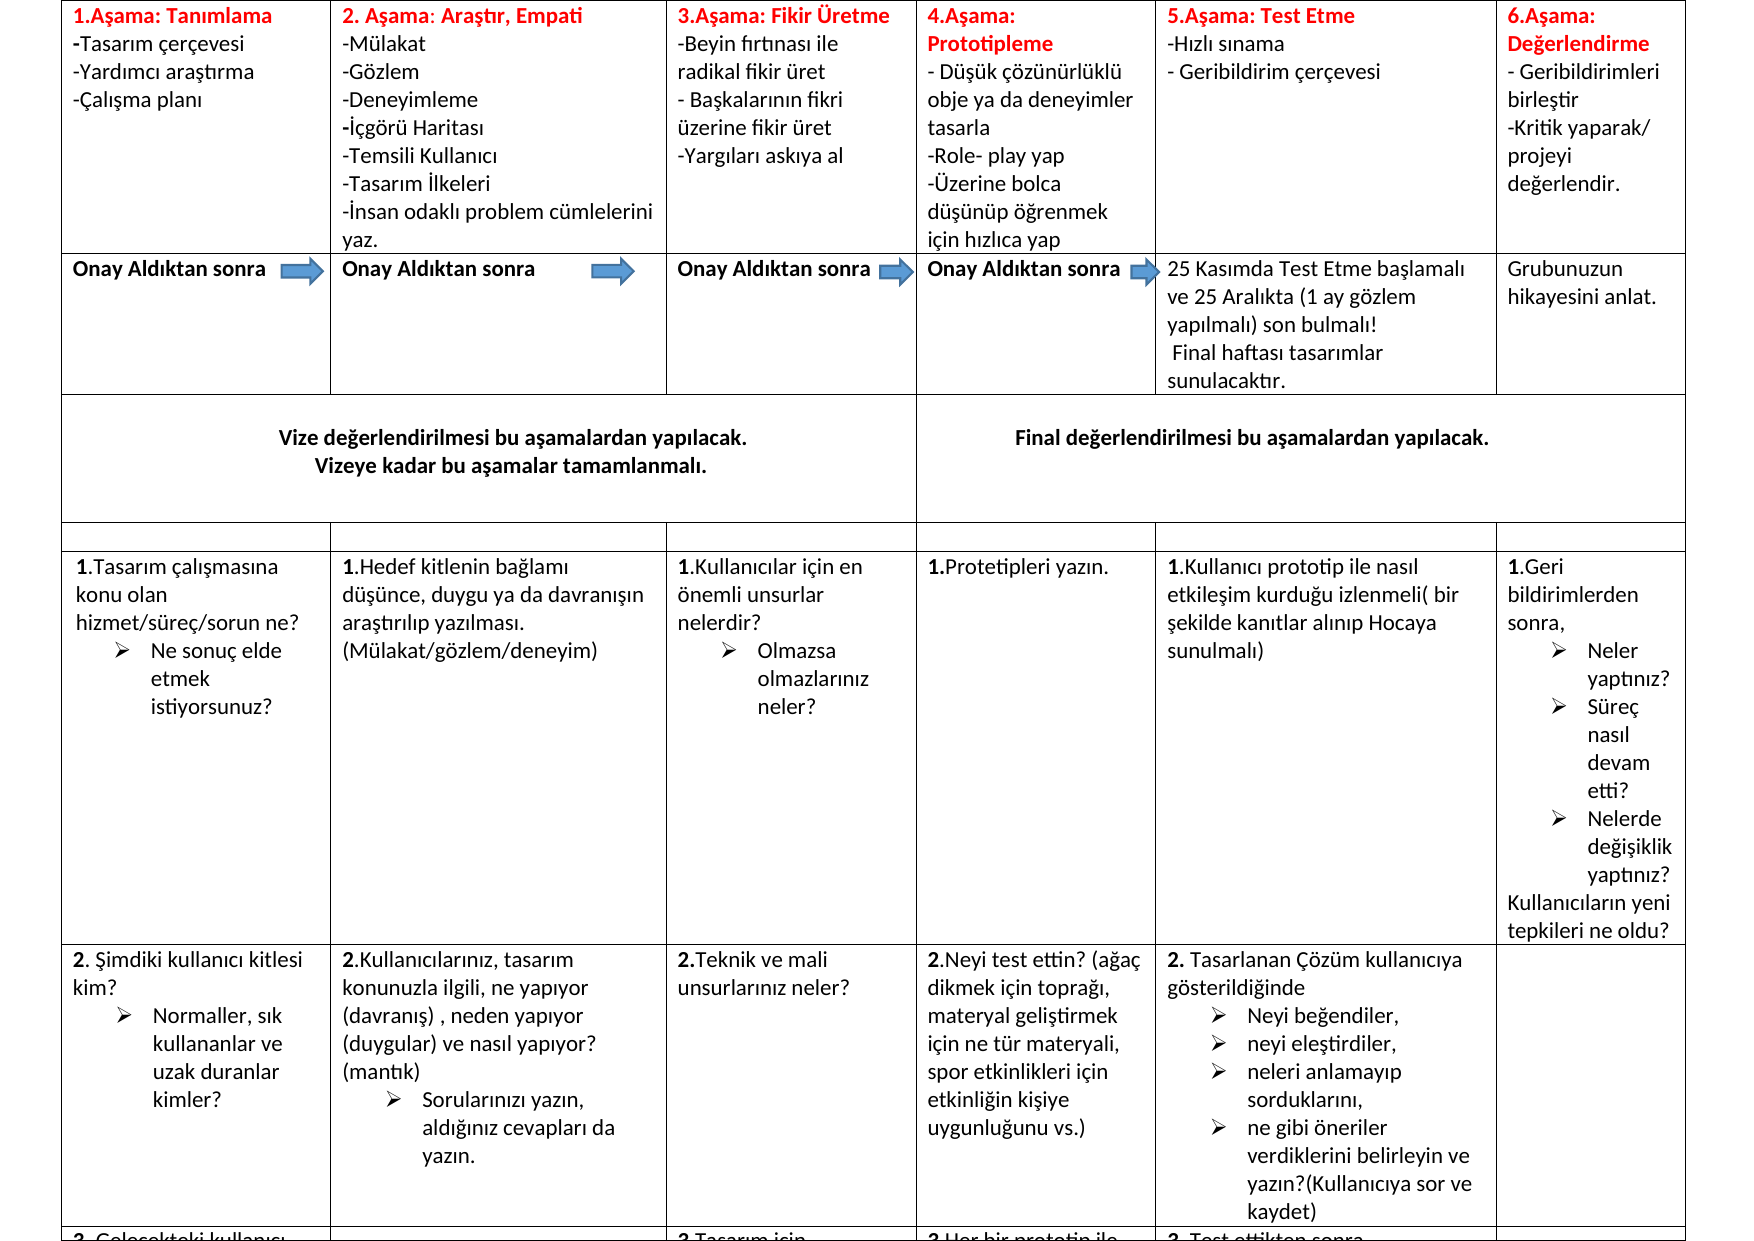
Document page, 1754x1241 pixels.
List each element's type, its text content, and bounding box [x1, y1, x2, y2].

table_header 6.Aşama: Değerlendirme - Geribildirimleri birleştir -Kritik yaparak/ projeyi değerlendir. [1497, 1, 1685, 253]
table_cell Grubunuzun hikayesini anlat. [1497, 254, 1685, 394]
table_cell 1.Kullanıcılar için en önemli unsurlar nelerdir? Olmazsa olmazlarınız neler? [667, 552, 916, 944]
table_cell [1497, 1227, 1685, 1240]
table_cell 2. Tasarlanan Çözüm kullanıcıya gösterildiğinde Neyi beğendiler, neyi eleştirdiler, neleri anlamayıp sorduklarını, ne gibi öneriler verdiklerini belirleyin ve yazın?(Kullanıcıya sor ve kaydet) [1156, 945, 1496, 1226]
table_cell Onay Aldıktan sonra [331, 254, 666, 394]
table_header 4.Aşama: Prototipleme - Düşük çözünürlüklü obje ya da deneyimler tasarla -Role- play yap -Üzerine bolca düşünüp öğrenmek için hızlıca yap [917, 1, 1155, 253]
table_header 2. Aşama: Araştır, Empati -Mülakat -Gözlem -Deneyimleme -İçgörü Haritası -Temsili Kullanıcı -Tasarım İlkeleri -İnsan odaklı problem cümlelerini yaz. [331, 1, 666, 253]
table_cell 1.Kullanıcı prototip ile nasıl etkileşim kurduğu izlenmeli( bir şekilde kanıtlar alınıp Hocaya sunulmalı) [1156, 552, 1496, 944]
table_cell 2.Teknik ve mali unsurlarınız neler? [667, 945, 916, 1226]
table_cell 1.Hedef kitlenin bağlamı düşünce, duygu ya da davranışın araştırılıp yazılması. (Mülakat/gözlem/deneyim) [331, 552, 666, 944]
table_cell 2.Kullanıcılarınız, tasarım konunuzla ilgili, ne yapıyor (davranış) , neden yapıyor (duygular) ve nasıl yapıyor? (mantık) Sorularınızı yazın, aldığınız cevapları da yazın. [331, 945, 666, 1226]
table_cell [331, 523, 666, 551]
table_cell [62, 523, 330, 551]
table_header 3.Aşama: Fikir Üretme -Beyin fırtınası ile radikal fikir üret - Başkalarının fikri üzerine fikir üret -Yargıları askıya al [667, 1, 916, 253]
table_cell Vize değerlendirilmesi bu aşamalardan yapılacak. Vizeye kadar bu aşamalar tamamlanmalı. [62, 395, 916, 522]
table_cell 1.Geri bildirimlerden sonra, Neler yaptınız? Süreç nasıl devam etti? Nelerde değişiklik yaptınız? Kullanıcıların yeni tepkileri ne oldu? [1497, 552, 1685, 944]
table_cell 2.Neyi test ettin? (ağaç dikmek için toprağı, materyal geliştirmek için ne tür materyali, spor etkinlikleri için etkinliğin kişiye uygunluğunu vs.) [917, 945, 1155, 1226]
table_cell 3.Tasarım için kriterleriniz nelerdir? [667, 1227, 916, 1240]
table_cell Final değerlendirilmesi bu aşamalardan yapılacak. [917, 395, 1685, 522]
table_cell 1.Protetipleri yazın. [917, 552, 1155, 944]
table_header 1.Aşama: Tanımlama -Tasarım çerçevesi -Yardımcı araştırma -Çalışma planı [62, 1, 330, 253]
table_cell Onay Aldıktan sonra [917, 254, 1155, 394]
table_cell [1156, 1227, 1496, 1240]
table_cell 25 Kasımda Test Etme başlamalı ve 25 Aralıkta (1 ay gözlem yapılmalı) son bulmalı! Final haftası tasarımlar sunulacaktır. [1156, 254, 1496, 394]
table_cell 3.Her bir prototip ile neyi test ettin? [917, 1227, 1155, 1240]
table_header 5.Aşama: Test Etme -Hızlı sınama - Geribildirim çerçevesi [1156, 1, 1496, 253]
table_cell [1156, 523, 1496, 551]
table_cell Onay Aldıktan sonra [62, 254, 330, 394]
table_cell [917, 523, 1155, 551]
table_cell [331, 1227, 666, 1240]
table_cell 1.Tasarım çalışmasına konu olan hizmet/süreç/sorun ne? Ne sonuç elde etmek istiyorsunuz? [62, 552, 330, 944]
table_cell [667, 523, 916, 551]
table_cell 2. Şimdiki kullanıcı kitlesi kim? Normaller, sık kullananlar ve uzak duranlar kimler? [62, 945, 330, 1226]
table_cell [1497, 523, 1685, 551]
table_cell Onay Aldıktan sonra [667, 254, 916, 394]
table_cell [1497, 945, 1685, 1226]
